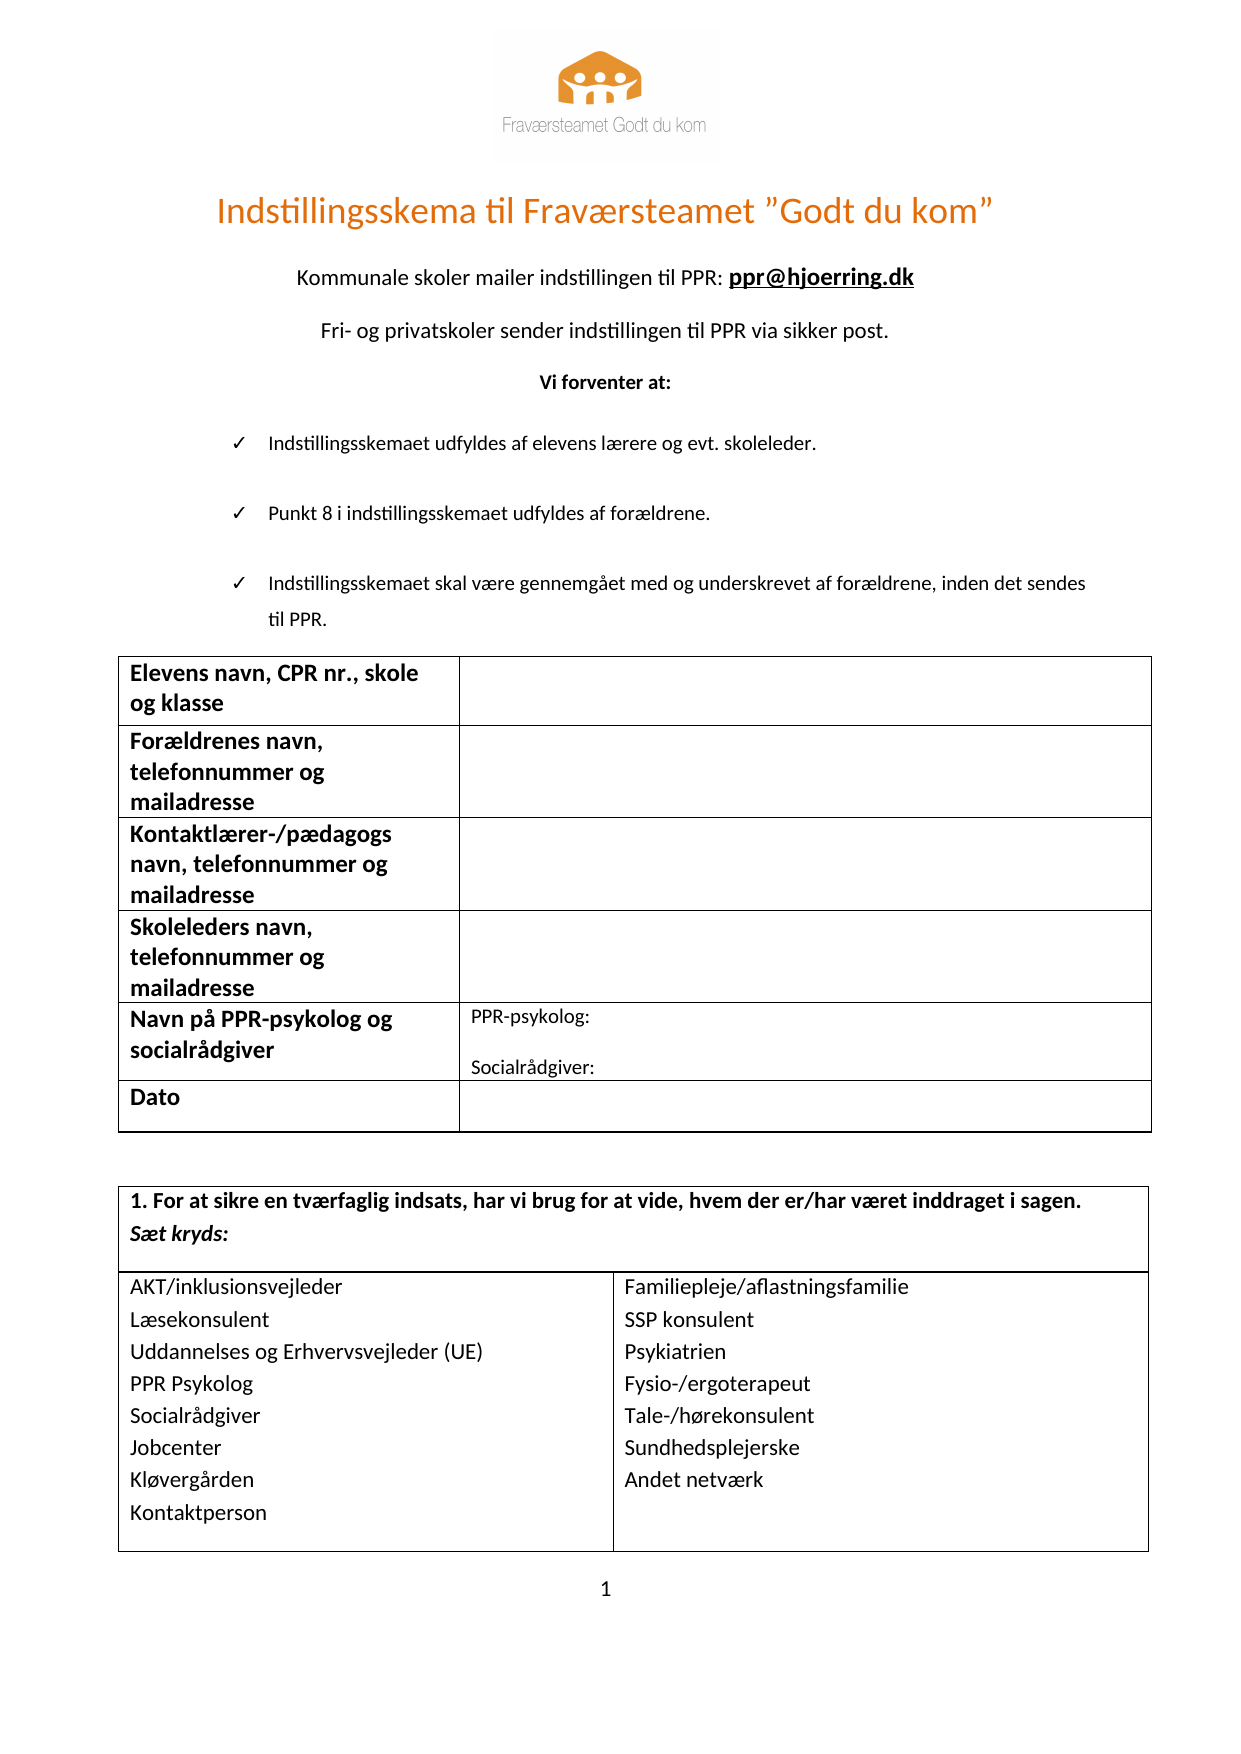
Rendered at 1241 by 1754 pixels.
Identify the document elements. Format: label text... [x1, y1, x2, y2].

picture [492, 29, 719, 163]
table_cell Dato [119, 1081, 459, 1131]
list Indstillingsskemaet skal være gennemgået med og underskrevet af forældrene, inden det sendes til PPR. [231, 559, 1092, 631]
text Fri- og privatskoler sender indstillingen til PPR via sikker post. [118, 316, 1092, 344]
text Indstillingsskema til Fraværsteamet ”Godt du kom” [118, 187, 1092, 233]
table_cell AKT/inklusionsvejleder Læsekonsulent Uddannelses og Erhvervsvejleder (UE) PPR Psykolog Socialrådgiver Jobcenter Kløvergården Kontaktperson [119, 1273, 613, 1551]
table_cell [460, 818, 1151, 910]
list Indstillingsskemaet udfyldes af elevens lærere og evt. skoleleder. [231, 419, 1092, 462]
table_cell Familiepleje/aflastningsfamilie SSP konsulent Psykiatrien Fysio-/ergoterapeut Tale-/hørekonsulent Sundhedsplejerske Andet netværk [614, 1273, 1148, 1551]
table_cell [460, 911, 1151, 1002]
text Kommunale skoler mailer indstillingen til PPR: ppr@hjoerring.dk [118, 261, 1092, 291]
table_header 1. For at sikre en tværfaglig indsats, har vi brug for at vide, hvem der er/har været inddraget i sagen. Sæt kryds: [119, 1187, 1148, 1271]
table_cell [460, 726, 1151, 817]
table_cell Forældrenes navn, telefonnummer og mailadresse [119, 726, 459, 817]
table_cell Skoleleders navn, telefonnummer og mailadresse [119, 911, 459, 1002]
text Vi forventer at: [118, 369, 1092, 395]
table_cell Navn på PPR-psykolog og socialrådgiver [119, 1003, 459, 1079]
table_cell Kontaktlærer-/pædagogs navn, telefonnummer og mailadresse [119, 818, 459, 910]
table_header [460, 657, 1151, 724]
list Punkt 8 i indstillingsskemaet udfyldes af forældrene. [231, 489, 1092, 532]
table_cell [460, 1081, 1151, 1131]
table_cell PPR-psykolog: Socialrådgiver: [460, 1003, 1151, 1079]
table_header Elevens navn, CPR nr., skole og klasse [119, 657, 459, 724]
